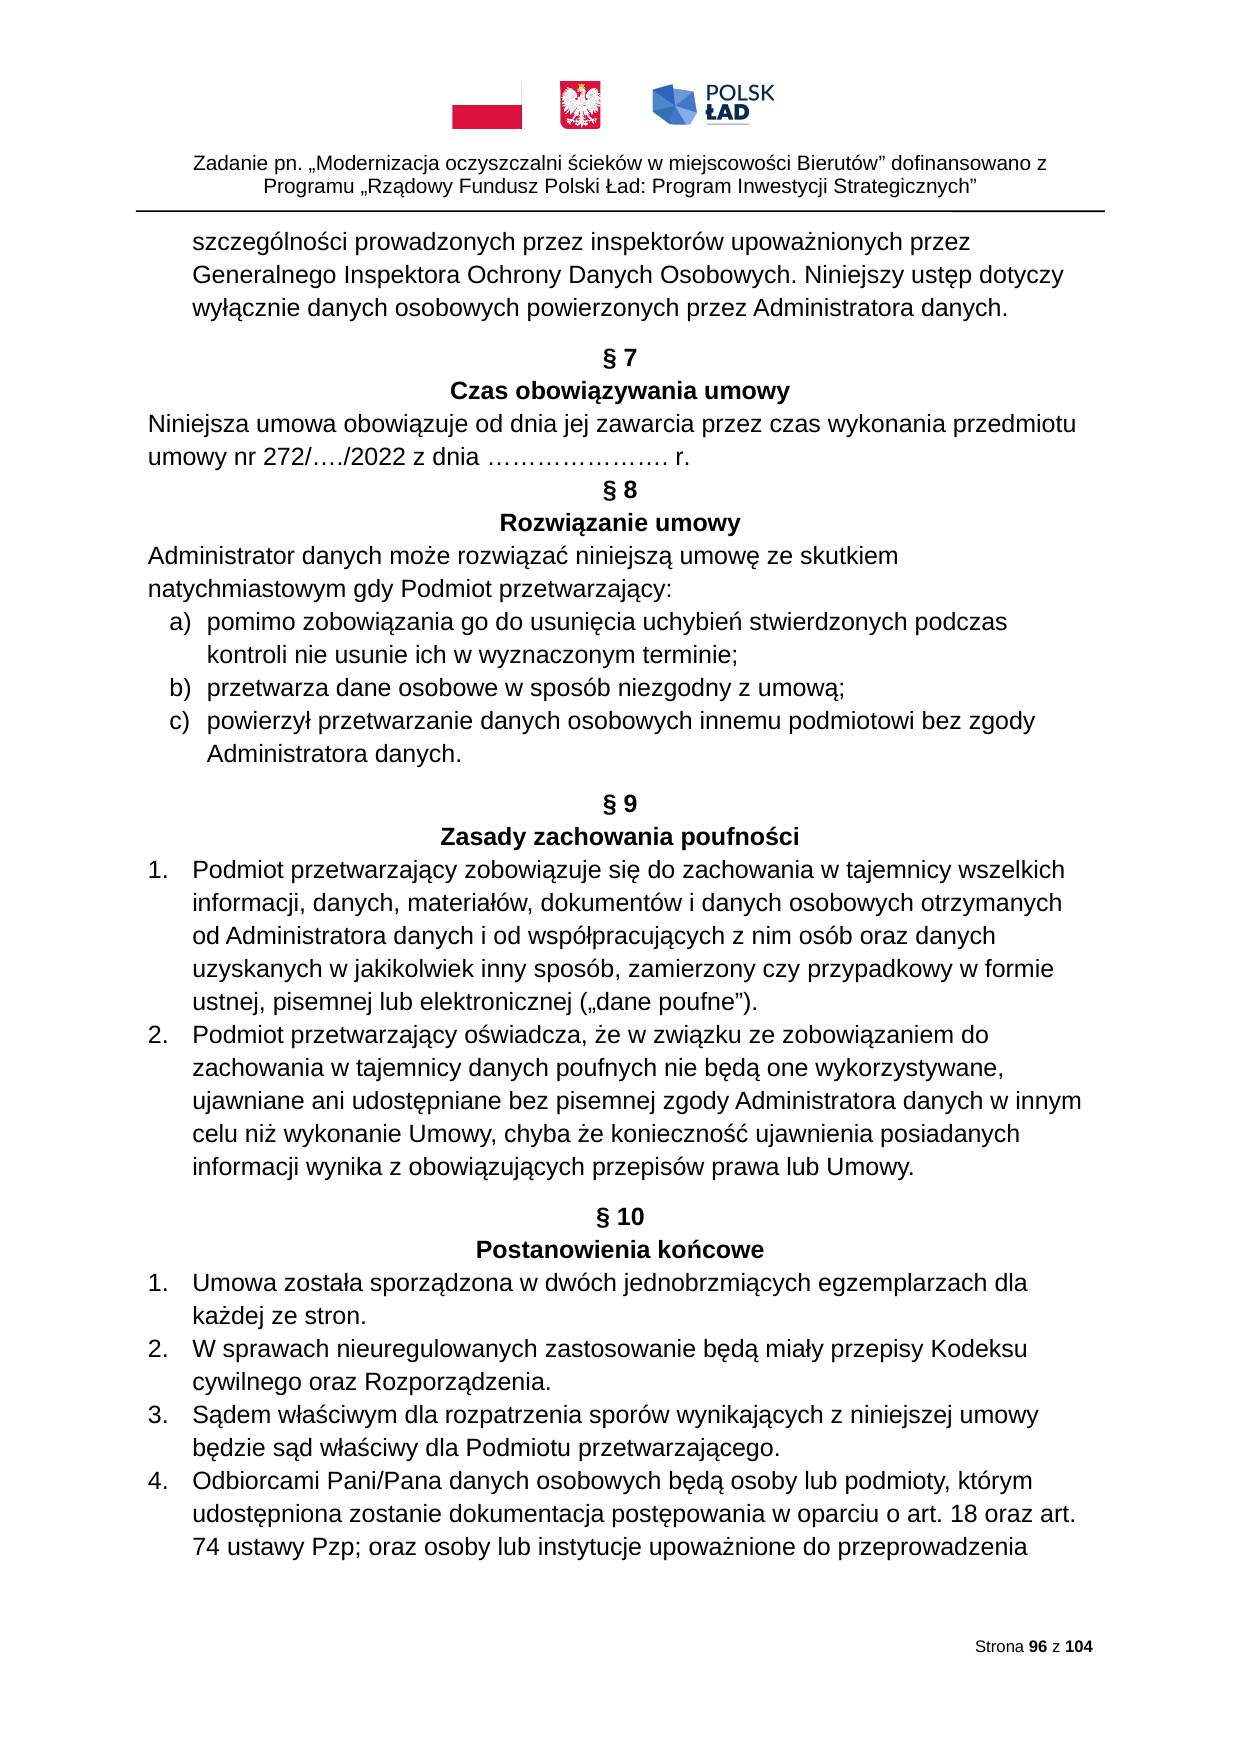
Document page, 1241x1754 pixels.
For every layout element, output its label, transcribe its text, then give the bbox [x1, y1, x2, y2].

text § 7 [148, 343, 1093, 372]
text Niniejsza umowa obowiązuje od dnia jej zawarcia przez czas wykonania przedmiotu umowy nr 272/…./2022 z dnia …………………. r. [148, 409, 1093, 471]
text § 8 [148, 475, 1093, 504]
text Rozwiązanie umowy [148, 508, 1093, 537]
list Sądem właściwym dla rozpatrzenia sporów wynikających z niniejszej umowy będzie sąd właściwy dla Podmiotu przetwarzającego. [148, 1400, 1093, 1462]
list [148, 1466, 1093, 1561]
list W sprawach nieuregulowanych zastosowanie będą miały przepisy Kodeksu cywilnego oraz Rozporządzenia. [148, 1334, 1093, 1396]
list Umowa została sporządzona w dwóch jednobrzmiących egzemplarzach dla każdej ze stron. [148, 1268, 1093, 1329]
text § 10 [148, 1202, 1093, 1230]
list powierzył przetwarzanie danych osobowych innemu podmiotowi bez zgody Administratora danych. [169, 706, 1093, 768]
text Postanowienia końcowe [148, 1235, 1093, 1263]
list pomimo zobowiązania go do usunięcia uchybień stwierdzonych podczas kontroli nie usunie ich w wyznaczonym terminie; [169, 607, 1093, 669]
list przetwarza dane osobowe w sposób niezgodny z umową; [169, 673, 1093, 702]
text § 9 [148, 789, 1093, 817]
list Podmiot przetwarzający zobowiązuje się do zachowania w tajemnicy wszelkich informacji, danych, materiałów, dokumentów i danych osobowych otrzymanych od Administratora danych i od współpracujących z nim osób oraz danych uzyskanych w jakikolwiek inny sposób, zamierzony czy przypadkowy w formie ustnej, pisemnej lub elektronicznej („dane poufne”). [148, 855, 1093, 1016]
picture [450, 81, 600, 129]
text Czas obowiązywania umowy [148, 376, 1093, 404]
list Podmiot przetwarzający oświadcza, że w związku ze zobowiązaniem do zachowania w tajemnicy danych poufnych nie będą one wykorzystywane, ujawniane ani udostępniane bez pisemnej zgody Administratora danych w innym celu niż wykonanie Umowy, chyba że konieczność ujawnienia posiadanych informacji wynika z obowiązujących przepisów prawa lub Umowy. [148, 1020, 1093, 1181]
picture [652, 84, 774, 125]
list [148, 227, 1093, 322]
text Administrator danych może rozwiązać niniejszą umowę ze skutkiem natychmiastowym gdy Podmiot przetwarzający: [148, 541, 1093, 603]
text Zasady zachowania poufności [148, 822, 1093, 851]
